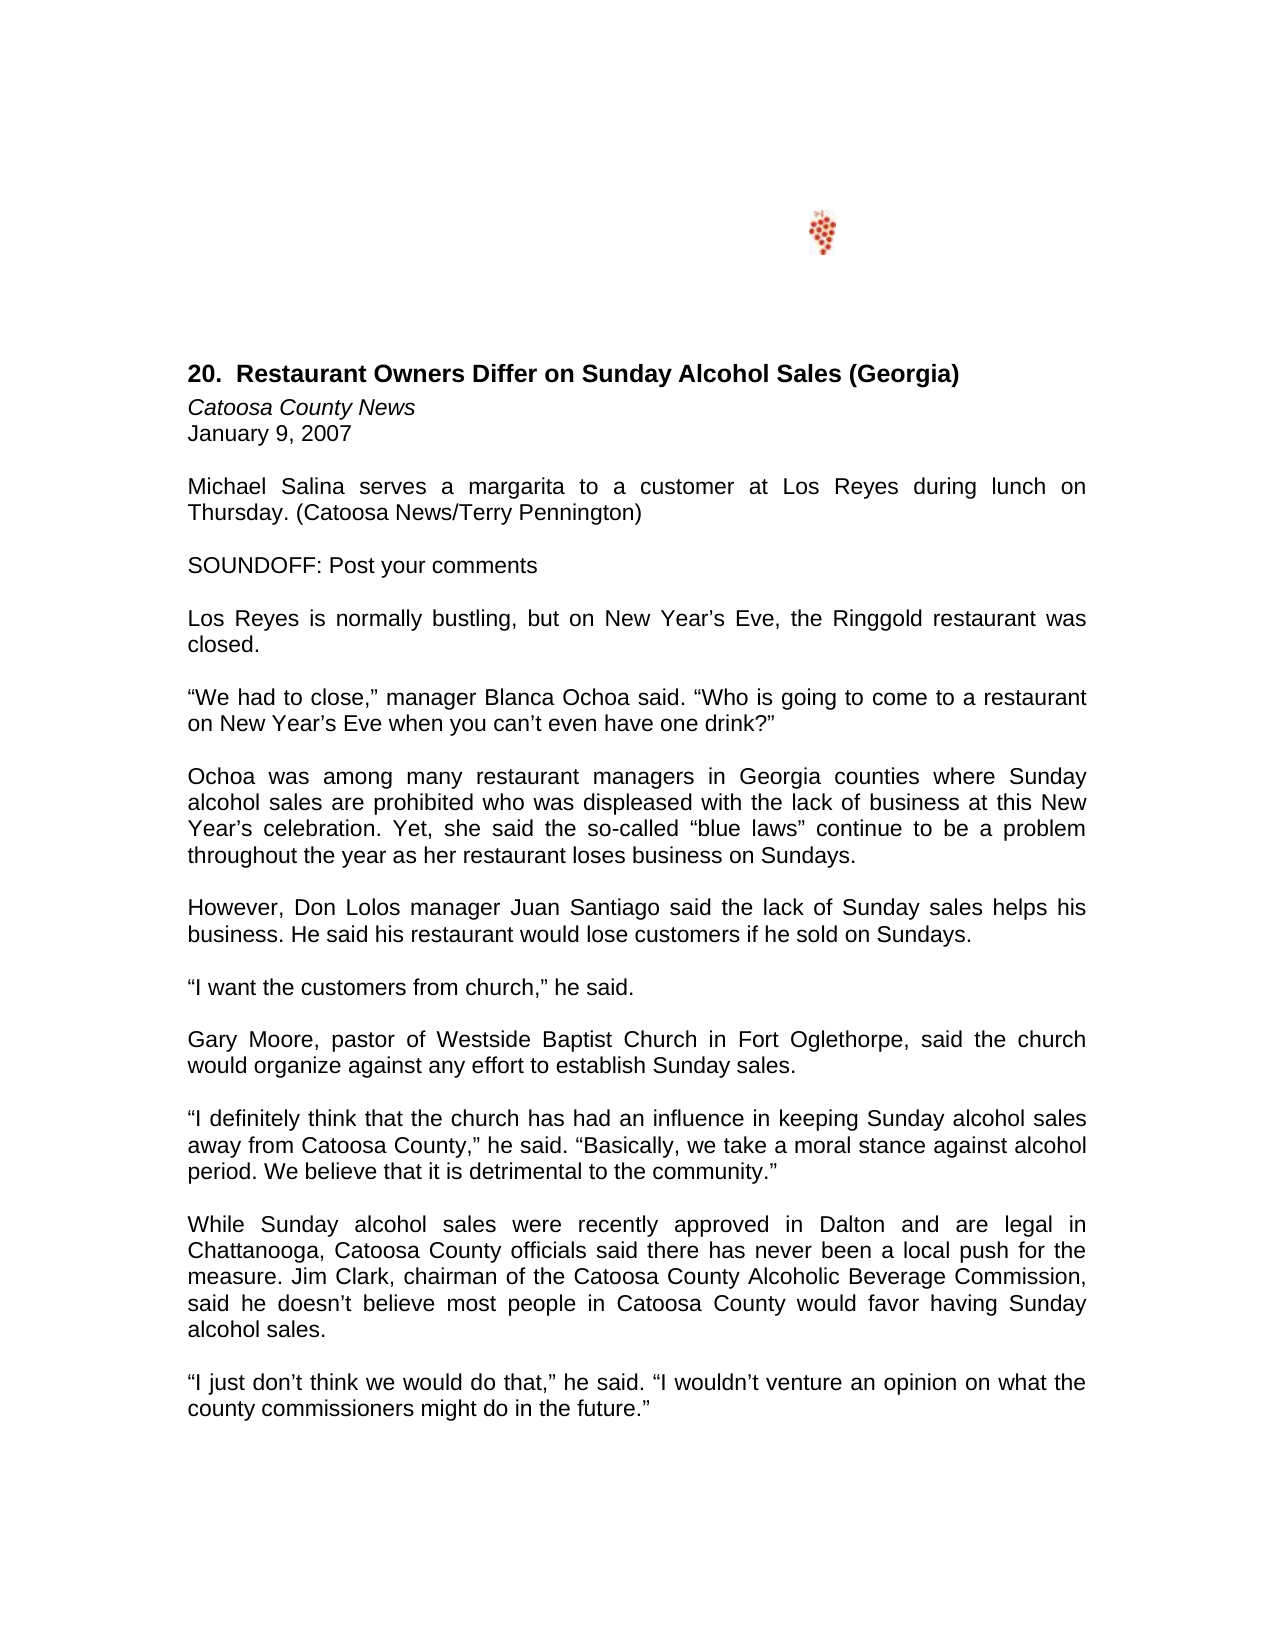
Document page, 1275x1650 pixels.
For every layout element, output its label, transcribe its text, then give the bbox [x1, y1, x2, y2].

text While Sunday alcohol sales were recently approved in and are legal in , officials said there has never been a local push for the measure. Jim Clark, chairman of the Catoosa County Alcoholic Beverage Commission, said he doesn’t believe most people in would favor having Sunday alcohol sales. [187, 1211, 1087, 1342]
text Michael Salina serves a margarita to a customer at Los Reyes during lunch on Thursday. (Catoosa News/Terry Pennington) [187, 473, 1087, 525]
subtitle 20. Restaurant Owners Differ on Sunday Alcohol Sales () [187, 359, 1087, 387]
text However, Don Lolos manager Juan Santiago said the lack of Sunday sales helps his business. He said his restaurant would lose customers if he sold on Sundays. [187, 894, 1087, 947]
text “I just don’t think we would do that,” he said. “I wouldn’t venture an opinion on what the county commissioners might do in the future.” [187, 1369, 1087, 1421]
text SOUNDOFF: Post your comments [187, 552, 1087, 578]
text Los Reyes is normally bustling, but on New Year’s Eve, the Ringgold restaurant was closed. [187, 604, 1087, 657]
text “I want the customers from church,” he said. [187, 973, 1087, 1000]
text Ochoa was among many restaurant managers in counties where Sunday alcohol sales are prohibited who was displeased with the lack of business at this New Year’s celebration. Yet, she said the so-called “blue laws” continue to be a problem throughout the year as her restaurant loses business on Sundays. [187, 763, 1087, 868]
text “I definitely think that the church has had an influence in keeping Sunday alcohol sales away from ,” he said. “Basically, we take a moral stance against alcohol period. We believe that it is detrimental to the community.” [187, 1105, 1087, 1184]
text January 9, 2007 [187, 420, 1087, 446]
text “We had to close,” manager Blanca Ochoa said. “Who is going to come to a restaurant on New Year’s Eve when you can’t even have one drink?” [187, 683, 1087, 736]
picture [809, 210, 836, 255]
text Gary Moore, pastor of in , said the church would organize against any effort to establish Sunday sales. [187, 1026, 1087, 1079]
text News [187, 394, 1087, 420]
